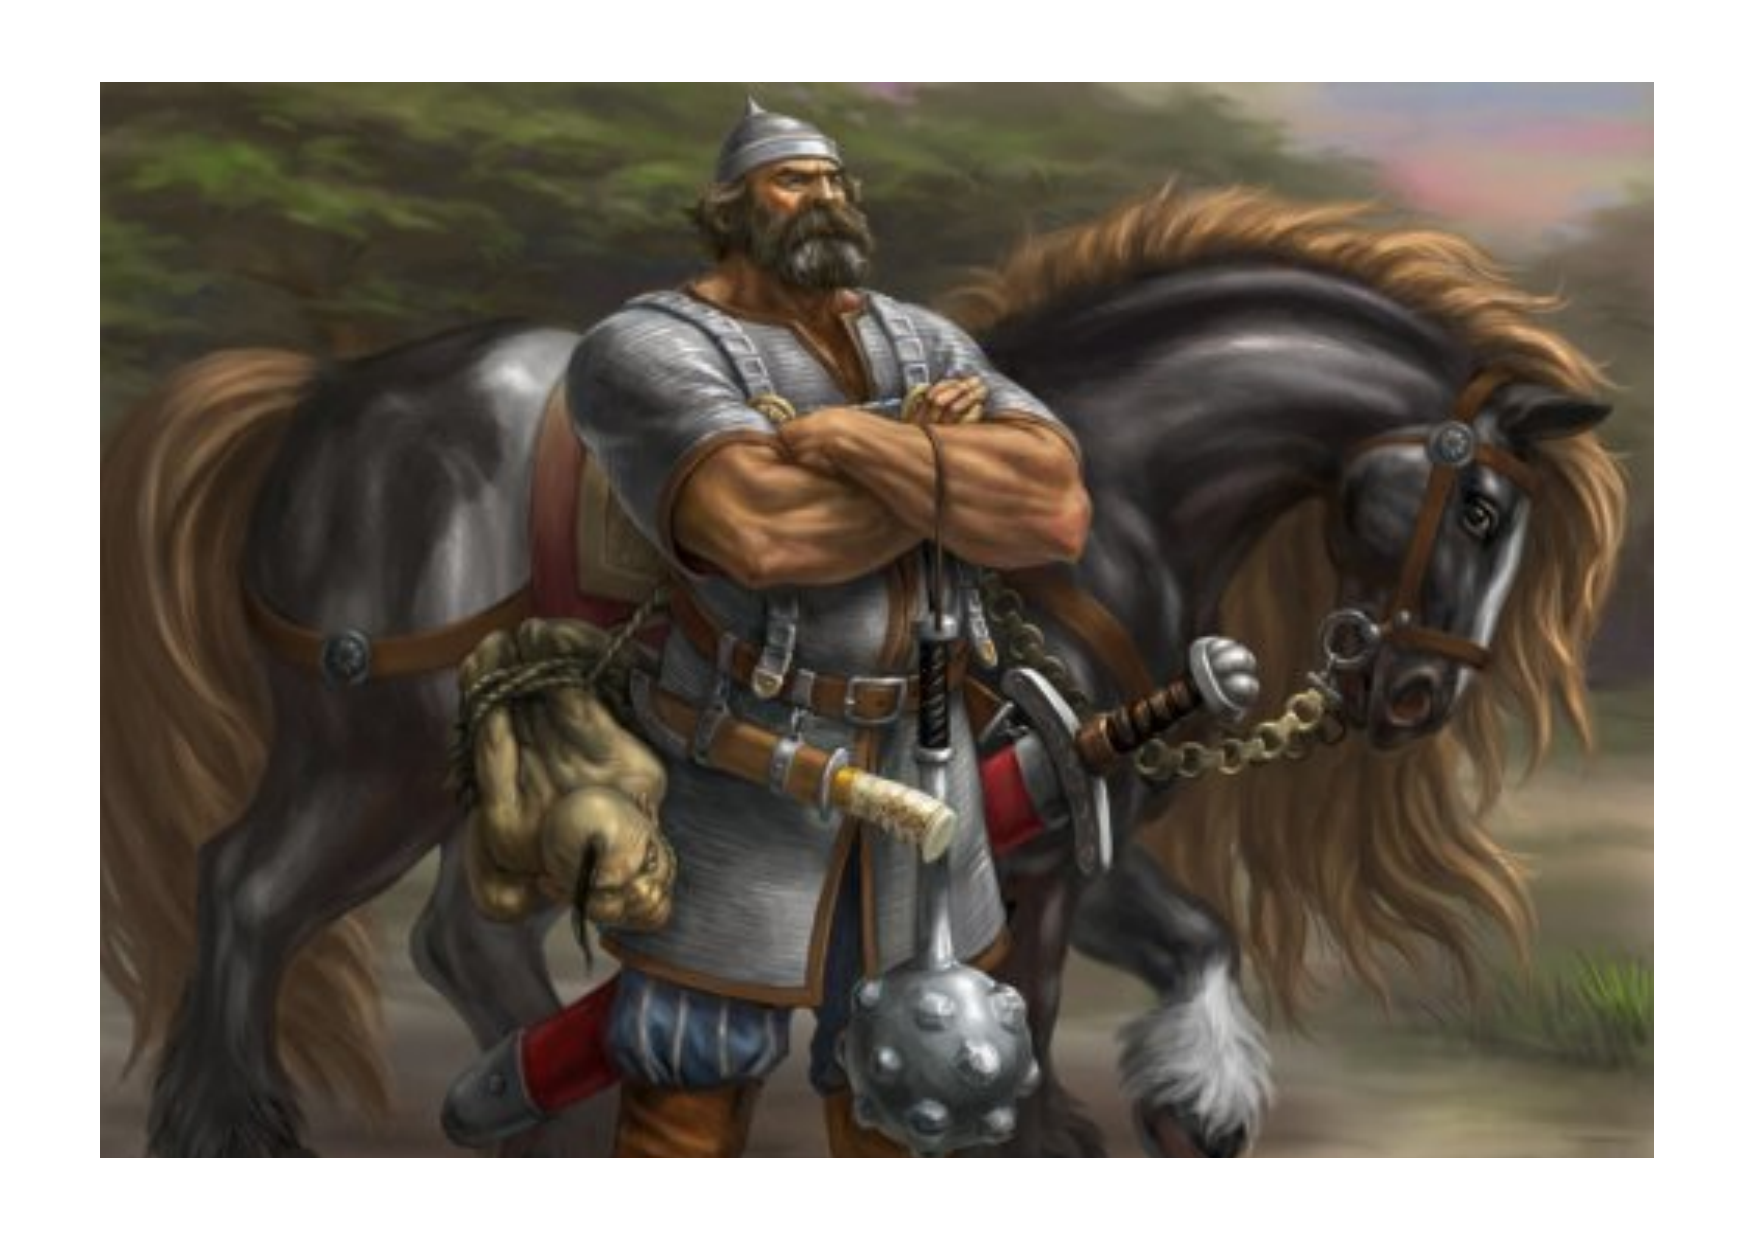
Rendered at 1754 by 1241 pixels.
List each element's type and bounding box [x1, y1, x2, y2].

picture [100, 82, 1654, 1158]
